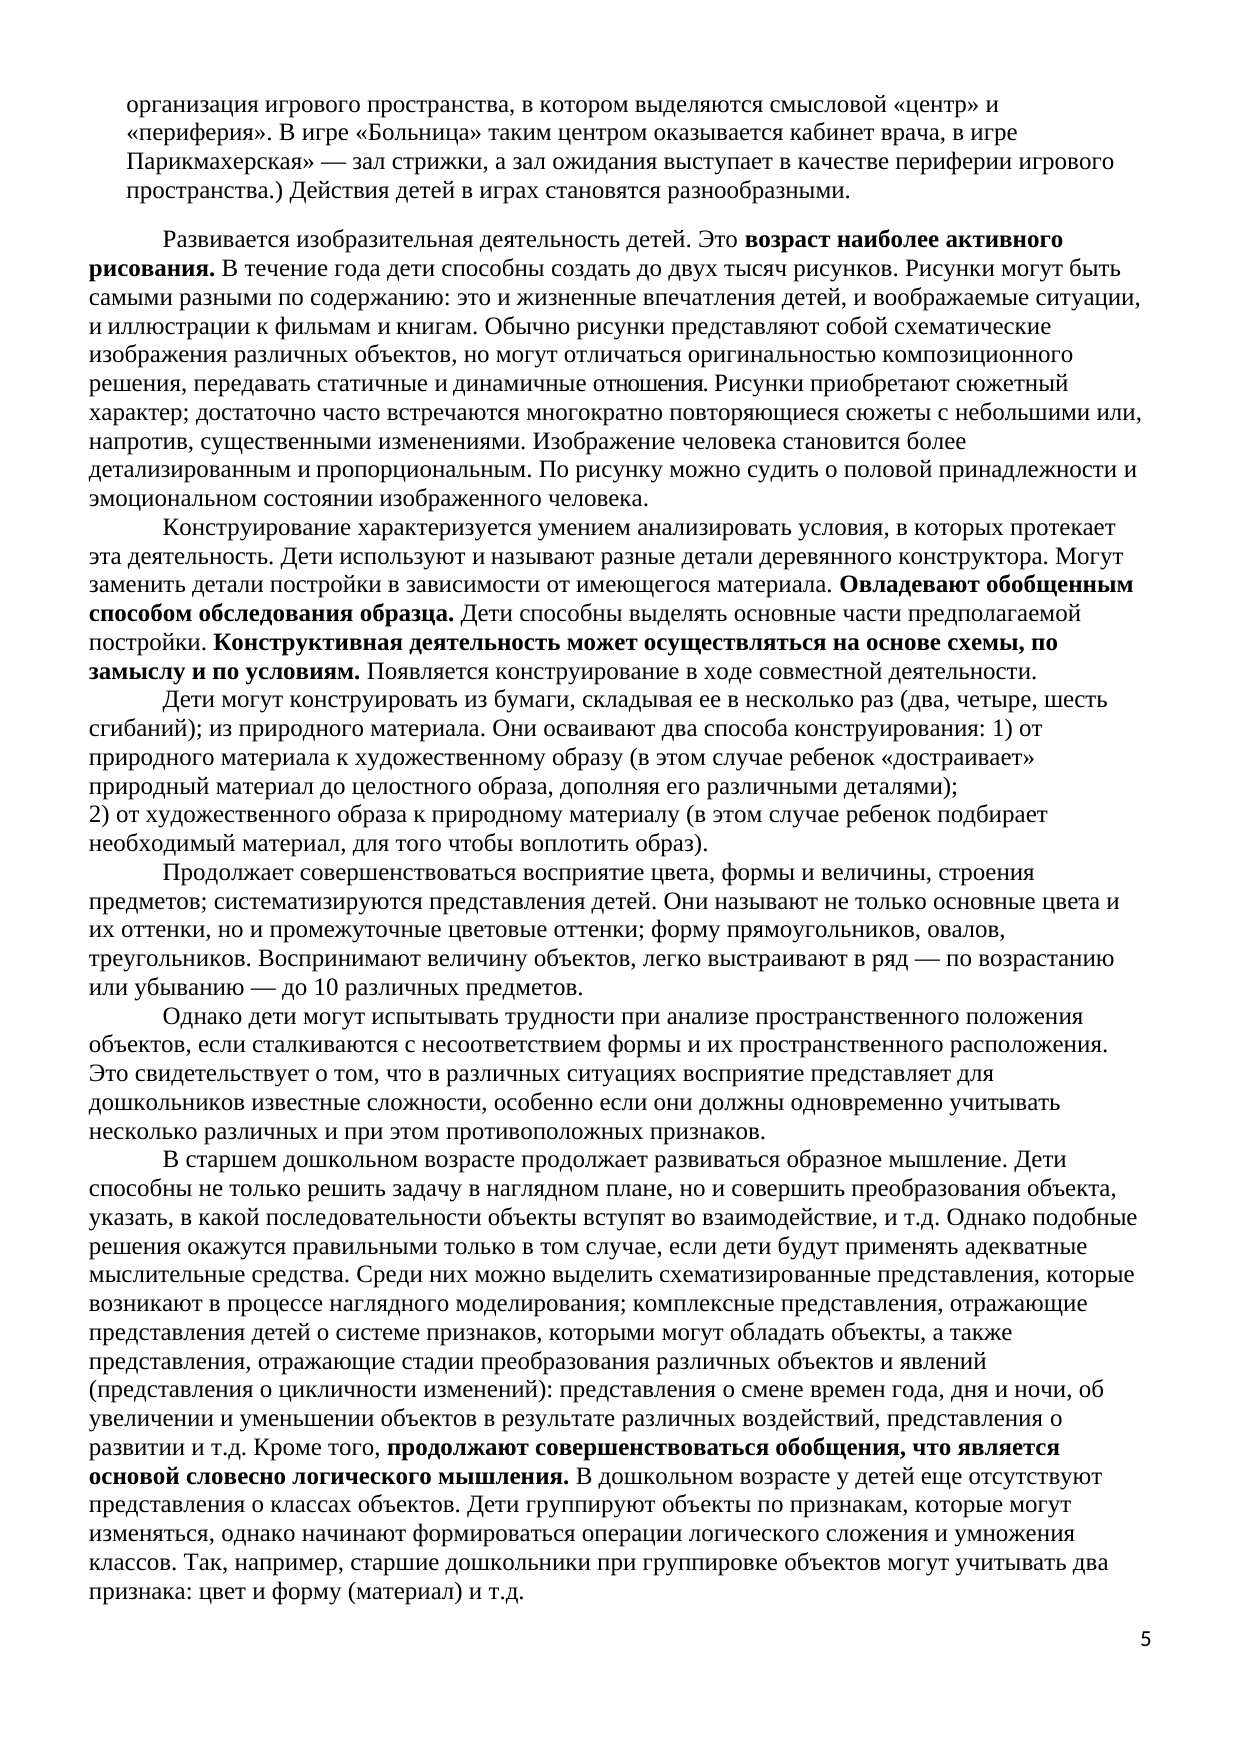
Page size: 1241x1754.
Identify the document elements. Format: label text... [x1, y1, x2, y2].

text Конструирование характеризуется умением анализировать условия, в которых протекает эта деятельность. Дети используют и называют разные детали деревянного конструктора. Могут заменить детали постройки в зависимости от имеющегося материала. Овладевают обобщенным способом обследования образца. Дети способны выделять основные части предполагаемой постройки. Конструктивная деятельность может осуществляться на основе схемы, по замыслу и по условиям. Появляется конструирование в ходе совместной деятельности. [89, 512, 1152, 684]
text Развивается изобразительная деятельность детей. Это возраст наиболее активного рисования. В течение года дети способны создать до двух тысяч рисунков. Рисунки могут быть самыми разными по содержанию: это и жизненные впечатления детей, и воображаемые ситуации, и иллюстрации к фильмам и книгам. Обычно рисунки представляют собой схематические изображения различных объектов, но могут отличаться оригинальностью композиционного решения, передавать статичные и динамичные отношения. Рисунки приобретают сюжетный характер; достаточно часто встречаются многократно повторяющиеся сюжеты с небольшими или, напротив, существенными изменениями. Изображение человека становится более детализированным и пропорциональным. По рисунку можно судить о половой принадлежности и эмоциональном состоянии изображенного человека. [89, 224, 1152, 512]
text Дети могут конструировать из бумаги, складывая ее в несколько раз (два, четыре, шесть сгибаний); из природного материала. Они осваивают два способа конструирования: 1) от природного материала к художественному образу (в этом случае ребенок «достраивает» природный материал до целостного образа, дополняя его различными деталями); 2) от художественного образа к природному материалу (в этом случае ребенок подбирает необходимый материал, для того чтобы воплотить образ). [89, 684, 1152, 857]
text Продолжает совершенствоваться восприятие цвета, формы и величины, строения предметов; систематизируются представления детей. Они называют не только основные цвета и их оттенки, но и промежуточные цветовые оттенки; форму прямоугольников, овалов, треугольников. Воспринимают величину объектов, легко выстраивают в ряд — по возрастанию или убыванию — до 10 различных предметов. [89, 857, 1152, 1001]
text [126, 89, 1146, 204]
text Однако дети могут испытывать трудности при анализе пространственного положения объектов, если сталкиваются с несоответствием формы и их пространственного расположения. Это свидетельствует о том, что в различных ситуациях восприятие представляет для дошкольников известные сложности, особенно если они должны одновременно учитывать несколько различных и при этом противоположных признаков. [89, 1001, 1152, 1144]
text В старшем дошкольном возрасте продолжает развиваться образное мышление. Дети способны не только решить задачу в наглядном плане, но и совершить преобразования объекта, указать, в какой последовательности объекты вступят во взаимодействие, и т.д. Однако подобные решения окажутся правильными только в том случае, если дети будут применять адекватные мыслительные средства. Среди них можно выделить схематизированные представления, которые возникают в процессе наглядного моделирования; комплексные представления, отражающие представления детей о системе признаков, которыми могут обладать объекты, а также представления, отражающие стадии преобразования различных объектов и явлений (представления о цикличности изменений): представления о смене времен года, дня и ночи, об увеличении и уменьшении объектов в результате различных воздействий, представления о развитии и т.д. Кроме того, продолжают совершенствоваться обобщения, что является основой словесно логического мышления. В дошкольном возрасте у детей еще отсутствуют представления о классах объектов. Дети группируют объекты по признакам, которые могут изменяться, однако начинают формироваться операции логического сложения и умножения классов. Так, например, старшие дошкольники при группировке объектов могут учитывать два признака: цвет и форму (материал) и т.д. [89, 1144, 1152, 1604]
